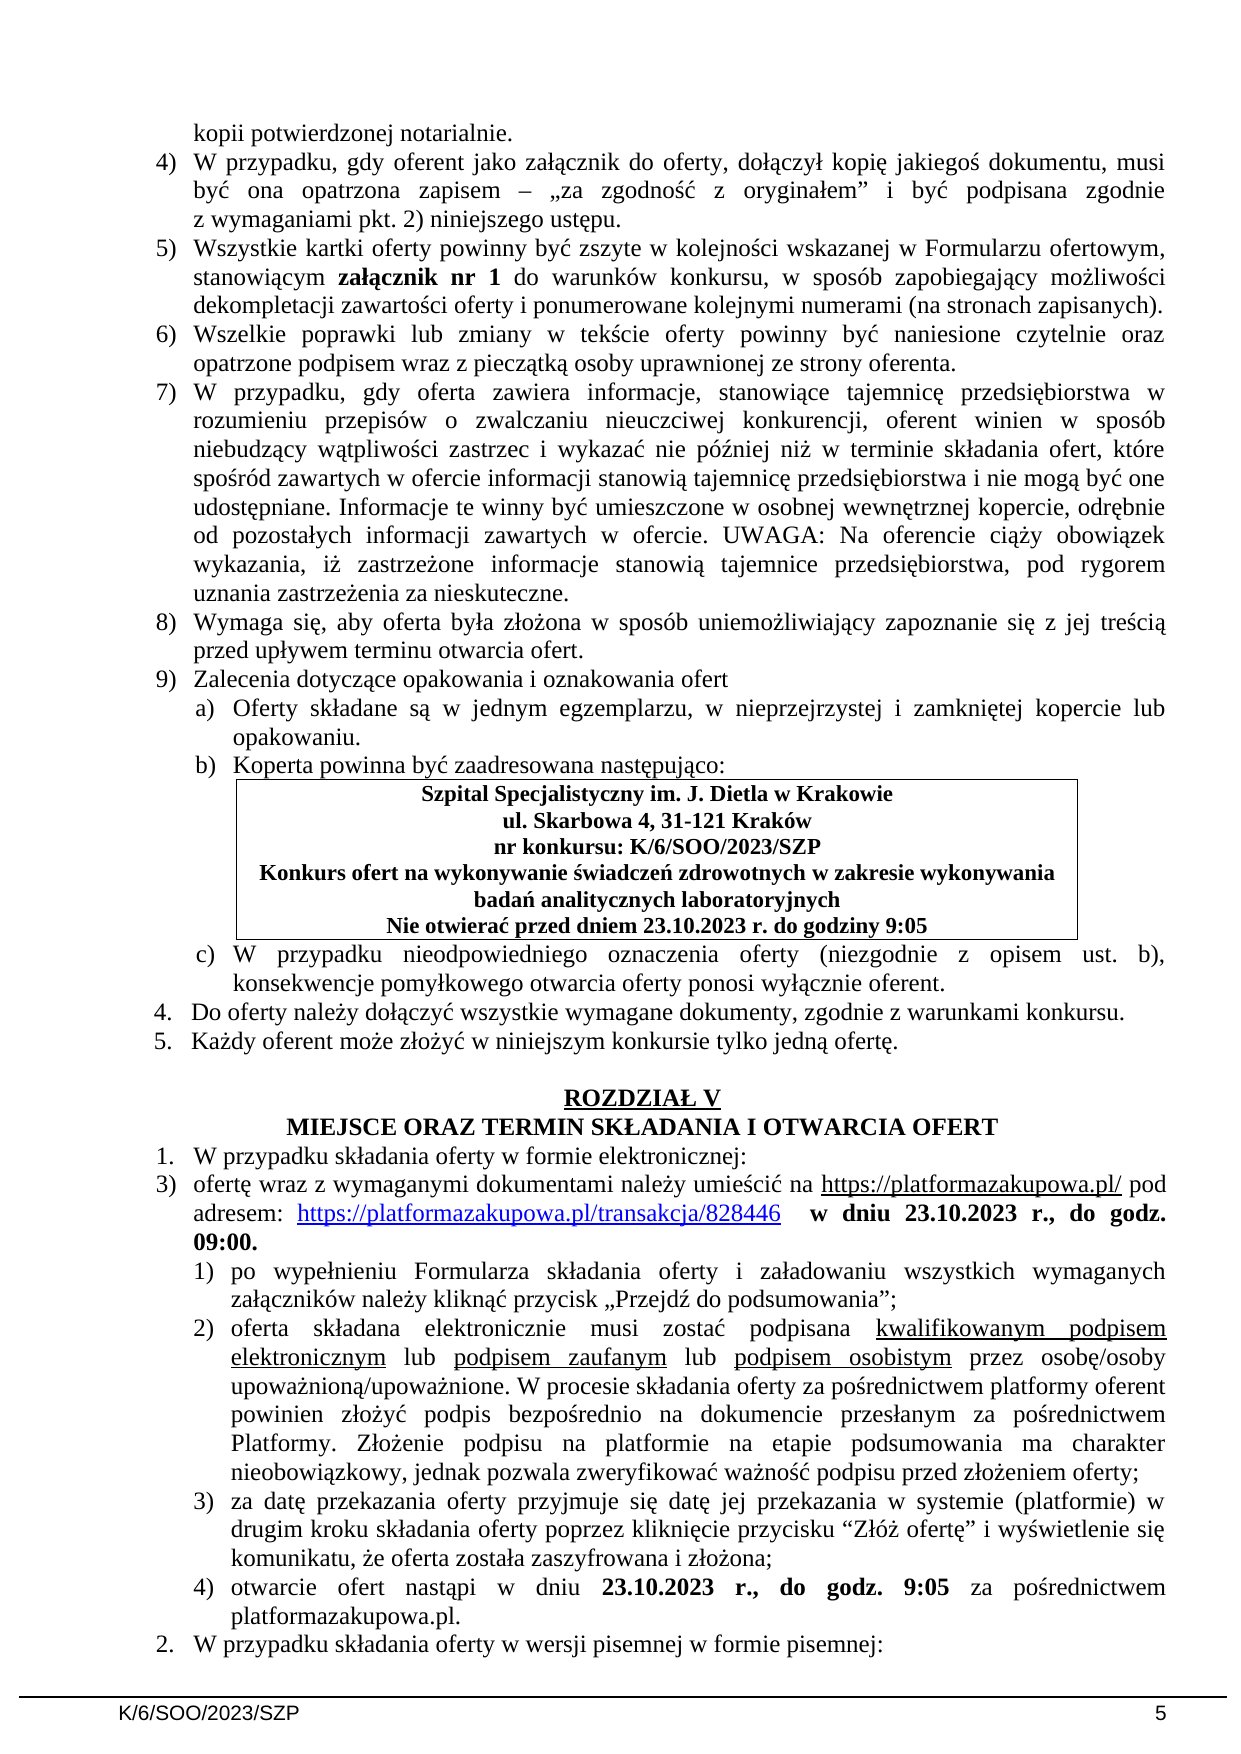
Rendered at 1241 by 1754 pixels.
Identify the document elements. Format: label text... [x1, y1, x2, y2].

list W przypadku, gdy oferta zawiera informacje, stanowiące tajemnicę przedsiębiorstwa w rozumieniu przepisów o zwalczaniu nieuczciwej konkurencji, oferent winien w sposób niebudzący wątpliwości zastrzec i wykazać nie później niż w terminie składania ofert, które spośród zawartych w ofercie informacji stanowią tajemnicę przedsiębiorstwa i nie mogą być one udostępniane. Informacje te winny być umieszczone w osobnej wewnętrznej kopercie, odrębnie od pozostałych informacji zawartych w ofercie. UWAGA: Na oferencie ciąży obowiązek wykazania, iż zastrzeżone informacje stanowią tajemnice przedsiębiorstwa, pod rygorem uznania zastrzeżenia za nieskuteczne. [156, 377, 1166, 607]
list Wszelkie poprawki lub zmiany w tekście oferty powinny być naniesione czytelnie oraz opatrzone podpisem wraz z pieczątką osoby uprawnionej ze strony oferenta. [156, 319, 1166, 377]
text MIEJSCE ORAZ TERMIN SKŁADANIA I OTWARCIA OFERT [118, 1112, 1166, 1141]
list W przypadku, gdy oferent jako załącznik do oferty, dołączył kopię jakiegoś dokumentu, musi być ona opatrzona zapisem – „za zgodność z oryginałem” i być podpisana zgodnie z wymaganiami pkt. 2) niniejszego ustępu. [156, 147, 1166, 233]
list W przypadku nieodpowiedniego oznaczenia oferty (niezgodnie z opisem ust. b), konsekwencje pomyłkowego otwarcia oferty ponosi wyłącznie oferent. [196, 939, 1166, 997]
list Zalecenia dotyczące opakowania i oznakowania ofert [156, 664, 1166, 693]
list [193, 118, 1166, 147]
list za datę przekazania oferty przyjmuje się datę jej przekazania w systemie (platformie) w drugim kroku składania oferty poprzez kliknięcie przycisku “Złóż ofertę” i wyświetlenie się komunikatu, że oferta została zaszyfrowana i złożona; [193, 1486, 1166, 1572]
list oferta składana elektronicznie musi zostać podpisana kwalifikowanym podpisem elektronicznym lub podpisem zaufanym lub podpisem osobistym przez osobę/osoby upoważnioną/upoważnione. W procesie składania oferty za pośrednictwem platformy oferent powinien złożyć podpis bezpośrednio na dokumencie przesłanym za pośrednictwem Platformy. Złożenie podpisu na platformie na etapie podsumowania ma charakter nieobowiązkowy, jednak pozwala zweryfikować ważność podpisu przed złożeniem oferty; [193, 1313, 1166, 1486]
list Wymaga się, aby oferta była złożona w sposób uniemożliwiający zapoznanie się z jej treścią przed upływem terminu otwarcia ofert. [156, 607, 1166, 664]
list W przypadku składania oferty w formie elektronicznej: [156, 1141, 1166, 1169]
list ofertę wraz z wymaganymi dokumentami należy umieścić na https://platformazakupowa.pl/ pod adresem: https://platformazakupowa.pl/transakcja/828446 w dniu 23.10.2023 r., do godz. 09:00. [156, 1169, 1166, 1256]
list Wszystkie kartki oferty powinny być zszyte w kolejności wskazanej w Formularzu ofertowym, stanowiącym załącznik nr 1 do warunków konkursu, w sposób zapobiegający możliwości dekompletacji zawartości oferty i ponumerowane kolejnymi numerami (na stronach zapisanych). [156, 233, 1166, 319]
table_header Szpital Specjalistyczny im. J. Dietla w Krakowie ul. Skarbowa 4, 31-121 Kraków nr konkursu: K/6/SOO/2023/SZP Konkurs ofert na wykonywanie świadczeń zdrowotnych w zakresie wykonywania badań analitycznych laboratoryjnych Nie otwierać przed dniem 23.10.2023 r. do godziny 9:05 [237, 780, 1077, 938]
text ROZDZIAŁ V [118, 1083, 1166, 1112]
list Do oferty należy dołączyć wszystkie wymagane dokumenty, zgodnie z warunkami konkursu. [153, 997, 1166, 1026]
list W przypadku składania oferty w wersji pisemnej w formie pisemnej: [156, 1629, 1166, 1658]
list Koperta powinna być zaadresowana następująco: [195, 751, 1166, 779]
list otwarcie ofert nastąpi w dniu 23.10.2023 r., do godz. 9:05 za pośrednictwem platformazakupowa.pl. [193, 1572, 1166, 1629]
list po wypełnieniu Formularza składania oferty i załadowaniu wszystkich wymaganych załączników należy kliknąć przycisk „Przejdź do podsumowania”; [193, 1256, 1166, 1313]
list Każdy oferent może złożyć w niniejszym konkursie tylko jedną ofertę. [153, 1026, 1166, 1054]
list Oferty składane są w jednym egzemplarzu, w nieprzejrzystej i zamkniętej kopercie lub opakowaniu. [195, 693, 1166, 751]
